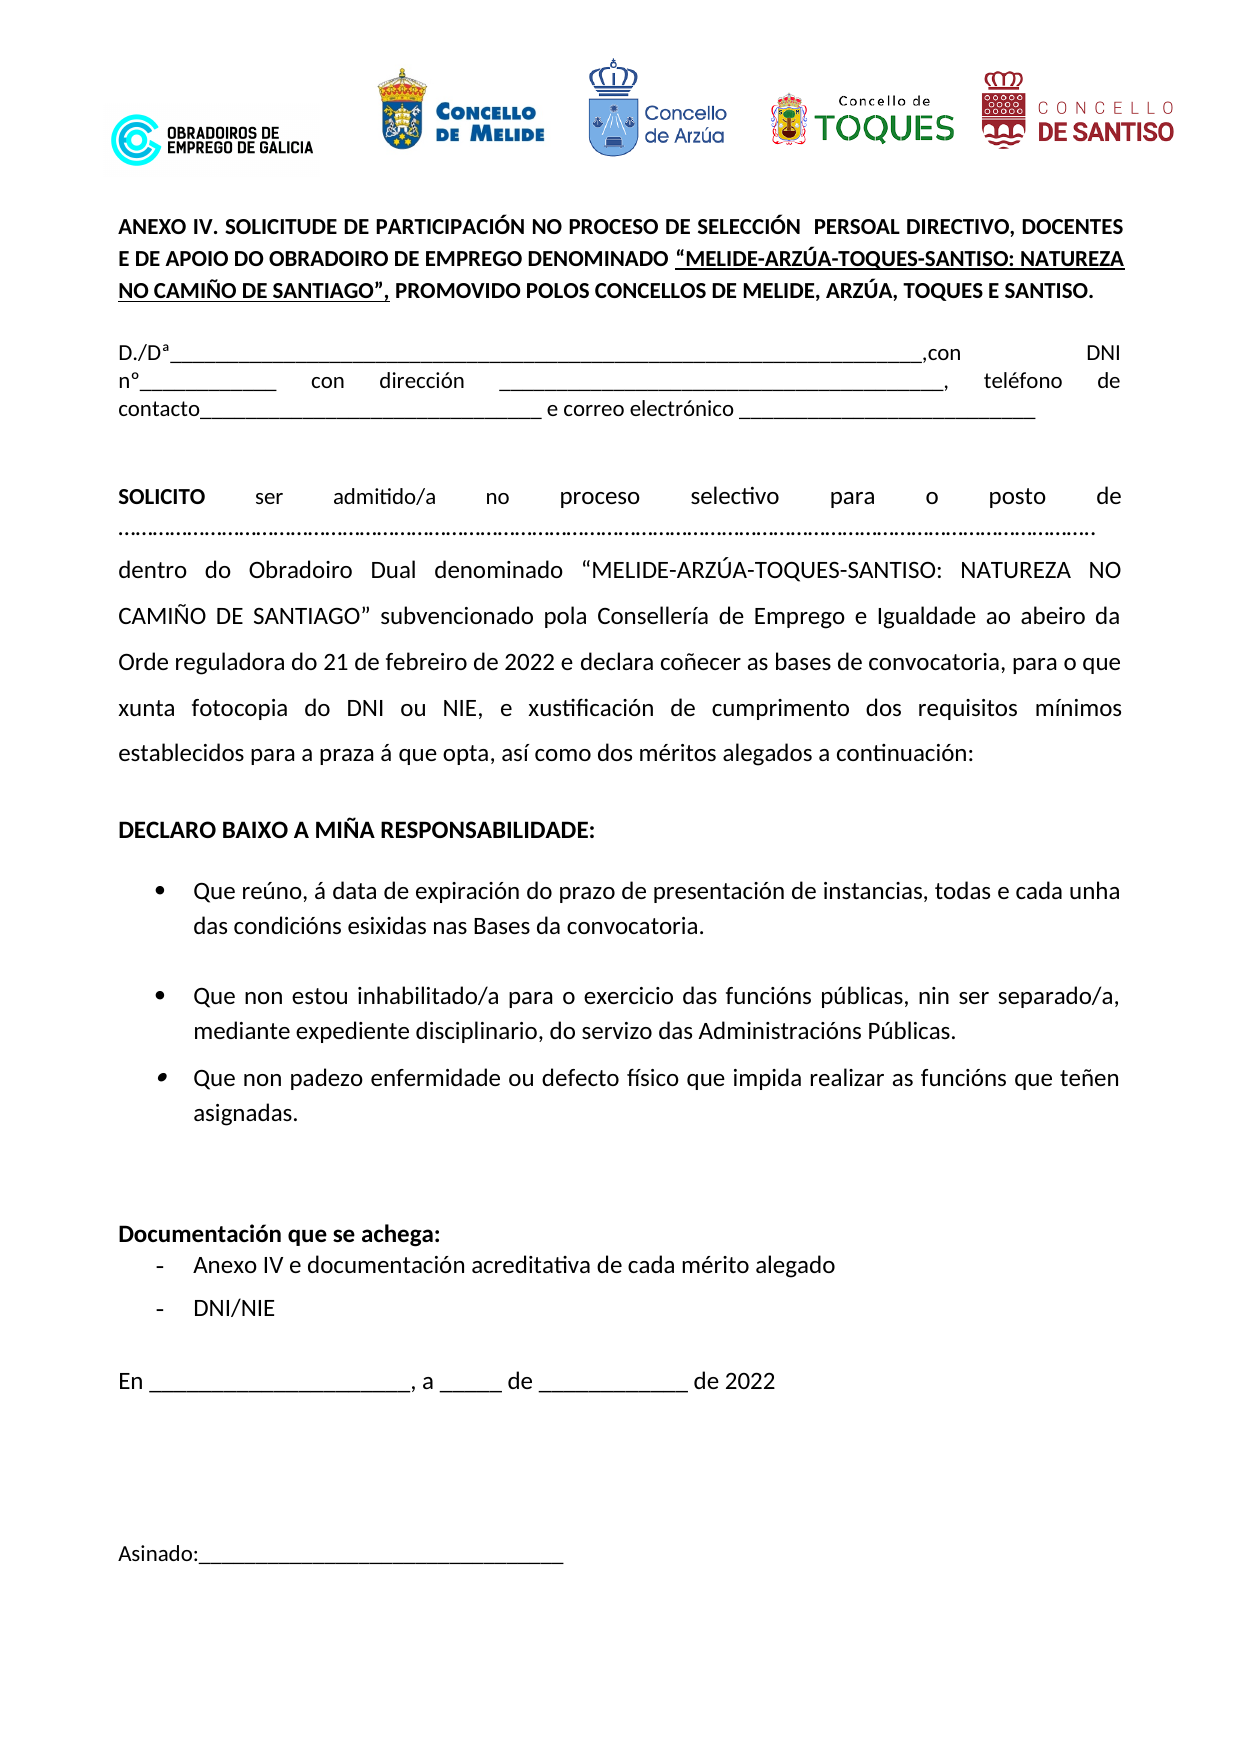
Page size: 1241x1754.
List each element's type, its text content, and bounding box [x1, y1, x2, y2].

text D./Dª__________________________________________________________________,con DNI nº____________ con dirección _______________________________________, teléfono de contacto______________________________ e correo electrónico __________________________ [118, 338, 1122, 422]
text En _____________________, a _____ de ____________ de 2022 [118, 1366, 1122, 1396]
list Que reúno, á data de expiración do prazo de presentación de instancias, todas e cada unha das condicións esixidas nas Bases da convocatoria. [156, 875, 1122, 940]
text Asinado:________________________________ [118, 1539, 1122, 1568]
list DNI/NIE [156, 1292, 1122, 1322]
text DECLARO BAIXO A MIÑA RESPONSABILIDADE: [118, 814, 1122, 844]
list Que non padezo enfermidade ou defecto físico que impida realizar as funcións que teñen asignadas. [156, 1062, 1122, 1128]
text SOLICITO ser admitido/a no proceso selectivo para o posto de …………………………………………………………………………………………………………………………………………………….. [118, 481, 1122, 542]
list Que non estou inhabilitado/a para o exercicio das funcións públicas, nin ser separado/a, mediante expediente disciplinario, do servizo das Administracións Públicas. [156, 980, 1122, 1045]
picture [739, 34, 1175, 202]
picture [370, 64, 551, 158]
text dentro do Obradoiro Dual denominado “MELIDE-ARZÚA-TOQUES-SANTISO: NATUREZA NO CAMIÑO DE SANTIAGO” subvencionado pola Consellería de Emprego e Igualdade ao abeiro da Orde reguladora do 21 de febreiro de 2022 e declara coñecer as bases de convocatoria, para o que xunta fotocopia do DNI ou NIE, e xustificación de cumprimento dos requisitos mínimos establecidos para a praza á que opta, así como dos méritos alegados a continuación: [118, 555, 1122, 768]
text ANEXO IV. SOLICITUDE DE PARTICIPACIÓN NO PROCESO DE SELECCIÓN PERSOAL DIRECTIVO, DOCENTES E DE APOIO DO OBRADOIRO DE EMPREGO DENOMINADO “MELIDE-ARZÚA-TOQUES-SANTISO: NATUREZA NO CAMIÑO DE SANTIAGO”, PROMOVIDO POLOS CONCELLOS DE MELIDE, ARZÚA, TOQUES E SANTISO. [118, 212, 1124, 304]
picture [570, 53, 734, 163]
picture [103, 103, 321, 177]
text Documentación que se achega: [118, 1218, 1122, 1249]
list Anexo IV e documentación acreditativa de cada mérito alegado [156, 1249, 1122, 1279]
